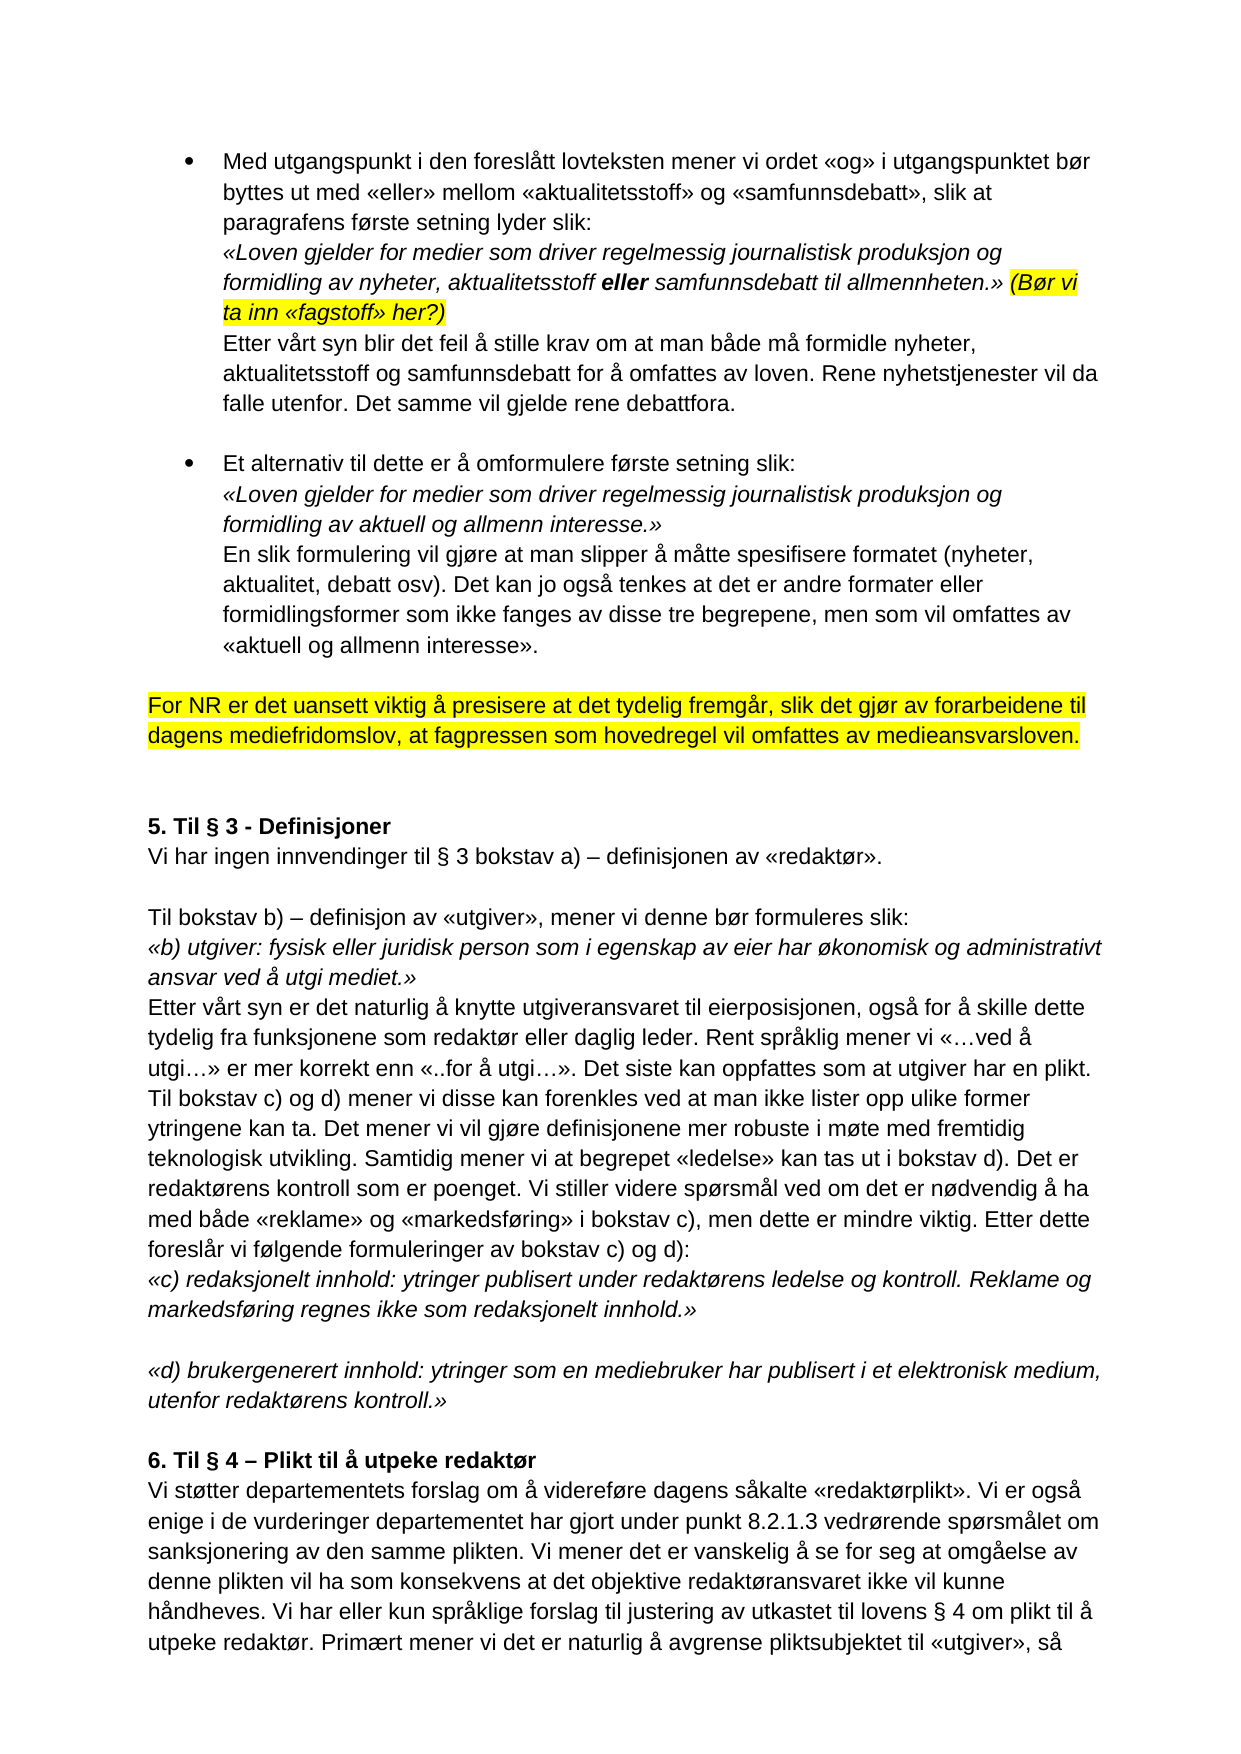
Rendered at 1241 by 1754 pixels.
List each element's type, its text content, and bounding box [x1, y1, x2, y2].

text Etter vårt syn blir det feil å stille krav om at man både må formidle nyheter, aktualitetsstoff og samfunnsdebatt for å omfattes av loven. Rene nyhetstjenester vil da falle utenfor. Det samme vil gjelde rene debattfora. [223, 329, 1104, 416]
list Med utgangspunkt i den foreslått lovteksten mener vi ordet «og» i utgangspunktet bør byttes ut med «eller» mellom «aktualitetsstoff» og «samfunnsdebatt», slik at paragrafens første setning lyder slik: [185, 148, 1104, 235]
text For NR er det uansett viktig å presisere at det tydelig fremgår, slik det gjør av forarbeidene til dagens mediefridomslov, at fagpressen som hovedregel vil omfattes av medieansvarsloven. [148, 692, 1104, 749]
text «c) redaksjonelt innhold: ytringer publisert under redaktørens ledelse og kontroll. Reklame og markedsføring regnes ikke som redaksjonelt innhold.» [148, 1266, 1104, 1323]
list Et alternativ til dette er å omformulere første setning slik: [185, 450, 1104, 477]
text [148, 1477, 1104, 1655]
text Til bokstav c) og d) mener vi disse kan forenkles ved at man ikke lister opp ulike former ytringene kan ta. Det mener vi vil gjøre definisjonene mer robuste i møte med fremtidig teknologisk utvikling. Samtidig mener vi at begrepet «ledelse» kan tas ut i bokstav d). Det er redaktørens kontroll som er poenget. Vi stiller videre spørsmål ved om det er nødvendig å ha med både «reklame» og «markedsføring» i bokstav c), men dette er mindre viktig. Etter dette foreslår vi følgende formuleringer av bokstav c) og d): [148, 1085, 1104, 1262]
text En slik formulering vil gjøre at man slipper å måtte spesifisere formatet (nyheter, aktualitet, debatt osv). Det kan jo også tenkes at det er andre formater eller formidlingsformer som ikke fanges av disse tre begrepene, men som vil omfattes av «aktuell og allmenn interesse». [223, 541, 1104, 658]
text «Loven gjelder for medier som driver regelmessig journalistisk produksjon og formidling av nyheter, aktualitetsstoff eller samfunnsdebatt til allmennheten.» (Bør vi ta inn «fagstoff» her?) [223, 239, 1104, 326]
text Til bokstav b) – definisjon av «utgiver», mener vi denne bør formuleres slik: [148, 903, 1104, 930]
text 6. Til § 4 – Plikt til å utpeke redaktør [148, 1447, 1104, 1474]
text «b) utgiver: fysisk eller juridisk person som i egenskap av eier har økonomisk og administrativt ansvar ved å utgi mediet.» [148, 934, 1104, 990]
text «d) brukergenerert innhold: ytringer som en mediebruker har publisert i et elektronisk medium, utenfor redaktørens kontroll.» [148, 1357, 1104, 1413]
text 5. Til § 3 - Definisjoner [148, 813, 1104, 839]
text Vi har ingen innvendinger til § 3 bokstav a) – definisjonen av «redaktør». [148, 843, 1104, 869]
text «Loven gjelder for medier som driver regelmessig journalistisk produksjon og formidling av aktuell og allmenn interesse.» [223, 481, 1104, 537]
text Etter vårt syn er det naturlig å knytte utgiveransvaret til eierposisjonen, også for å skille dette tydelig fra funksjonene som redaktør eller daglig leder. Rent språklig mener vi «…ved å utgi…» er mer korrekt enn «..for å utgi…». Det siste kan oppfattes som at utgiver har en plikt. [148, 994, 1104, 1081]
